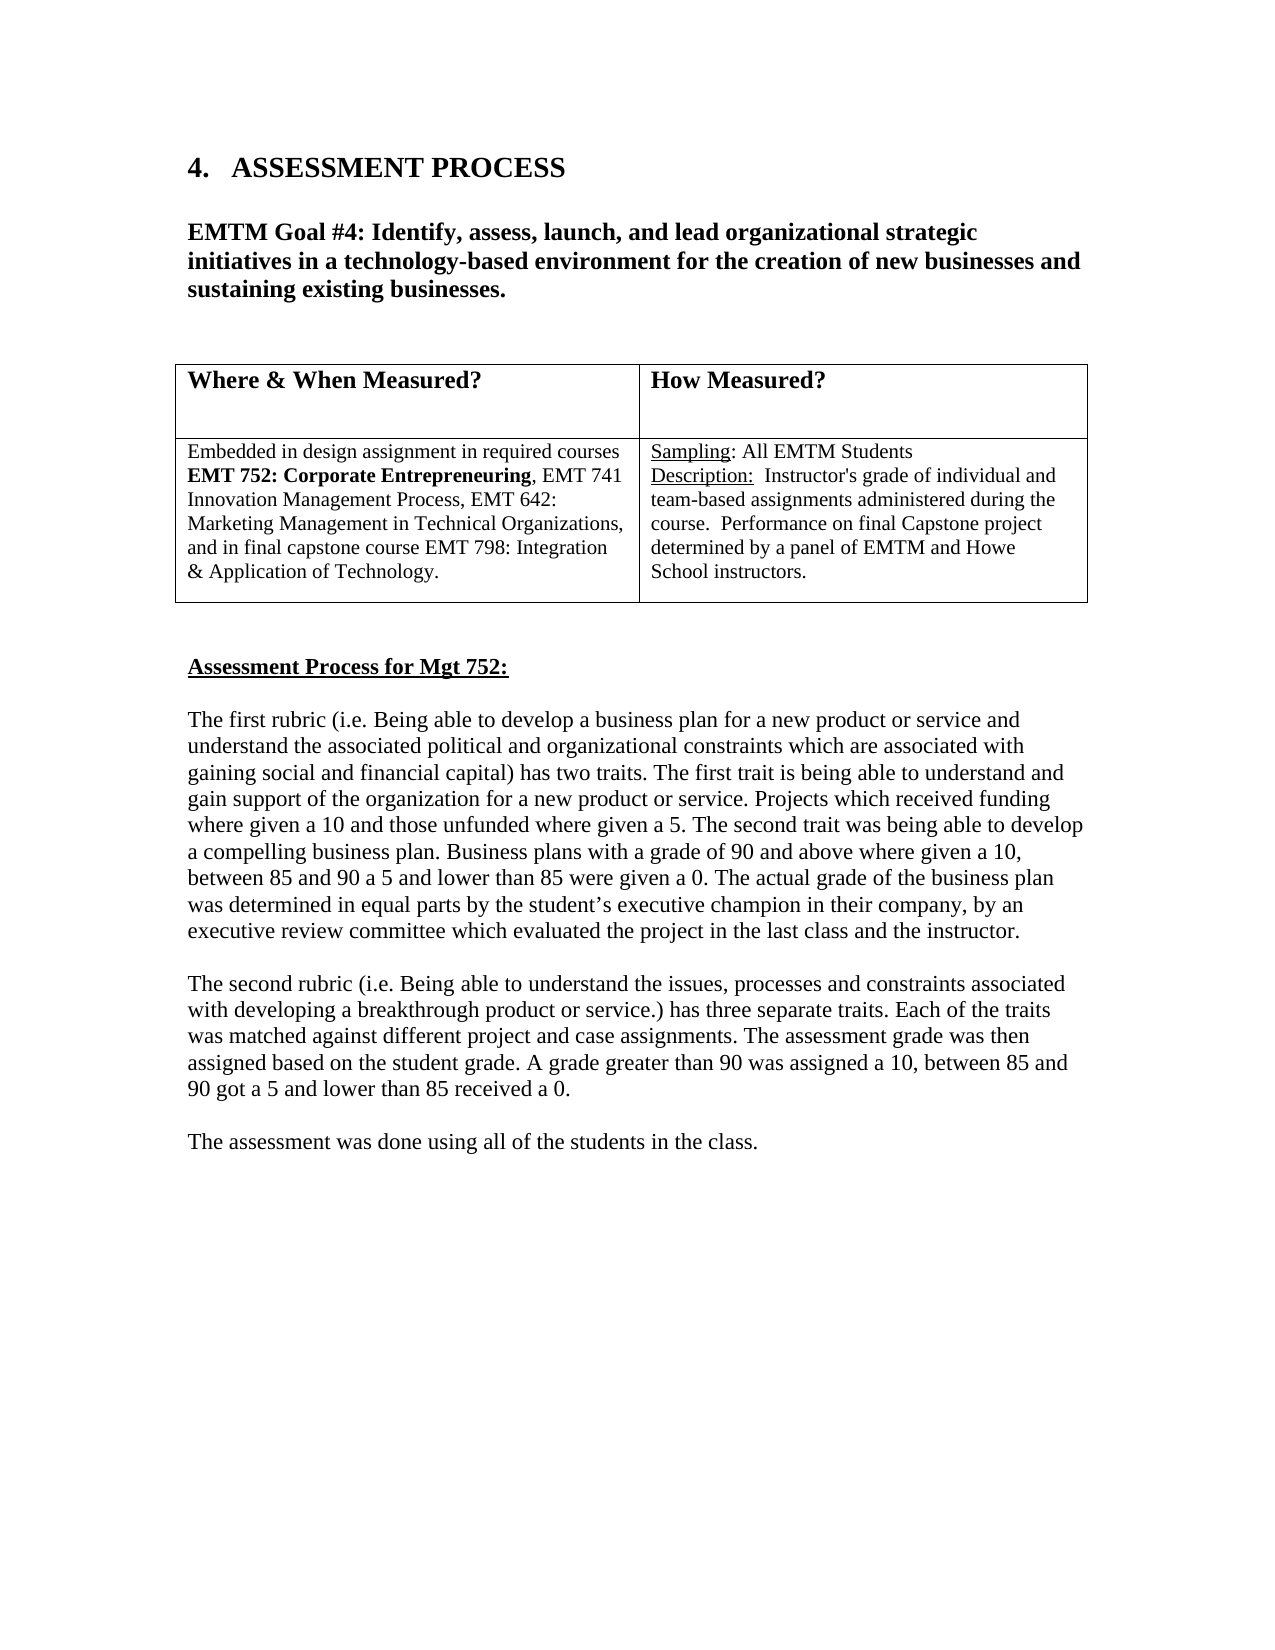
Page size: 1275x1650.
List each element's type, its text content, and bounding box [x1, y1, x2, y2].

table_cell Embedded in design assignment in required courses EMT 752: Corporate Entrepreneuring, EMT 741 Innovation Management Process, EMT 642: Marketing Management in Technical Organizations, and in final capstone course EMT 798: Integration & Application of Technology. [176, 439, 639, 602]
table_header How Measured? [640, 365, 1087, 438]
table_cell Sampling: All EMTM Students Description: Instructor's grade of individual and team-based assignments administered during the course. Performance on final Capstone project determined by a panel of EMTM and Howe School instructors. [640, 439, 1087, 602]
table_header Where & When Measured? [176, 365, 639, 438]
text The first rubric (i.e. Being able to develop a business plan for a new product or service and understand the associated political and organizational constraints which are associated with gaining social and financial capital) has two traits. The first trait is being able to understand and gain support of the organization for a new product or service. Projects which received funding where given a 10 and those unfunded where given a 5. The second trait was being able to develop a compelling business plan. Business plans with a grade of 90 and above where given a 10, between 85 and 90 a 5 and lower than 85 were given a 0. The actual grade of the business plan was determined in equal parts by the student’s executive champion in their company, by an executive review committee which evaluated the project in the last class and the instructor. [187, 706, 1087, 943]
text Assessment Process for Mgt 752: [187, 653, 1087, 680]
text The assessment was done using all of the students in the class. [187, 1128, 1087, 1154]
text The second rubric (i.e. Being able to understand the issues, processes and constraints associated with developing a breakthrough product or service.) has three separate traits. Each of the traits was matched against different project and case assignments. The assessment grade was then assigned based on the student grade. A grade greater than 90 was assigned a 10, between 85 and 90 got a 5 and lower than 85 received a 0. [187, 970, 1087, 1101]
text EMTM Goal #4: Identify, assess, launch, and lead organizational strategic initiatives in a technology-based environment for the creation of new businesses and sustaining existing businesses. [187, 217, 1087, 303]
text 4. ASSESSMENT PROCESS [187, 150, 1087, 183]
